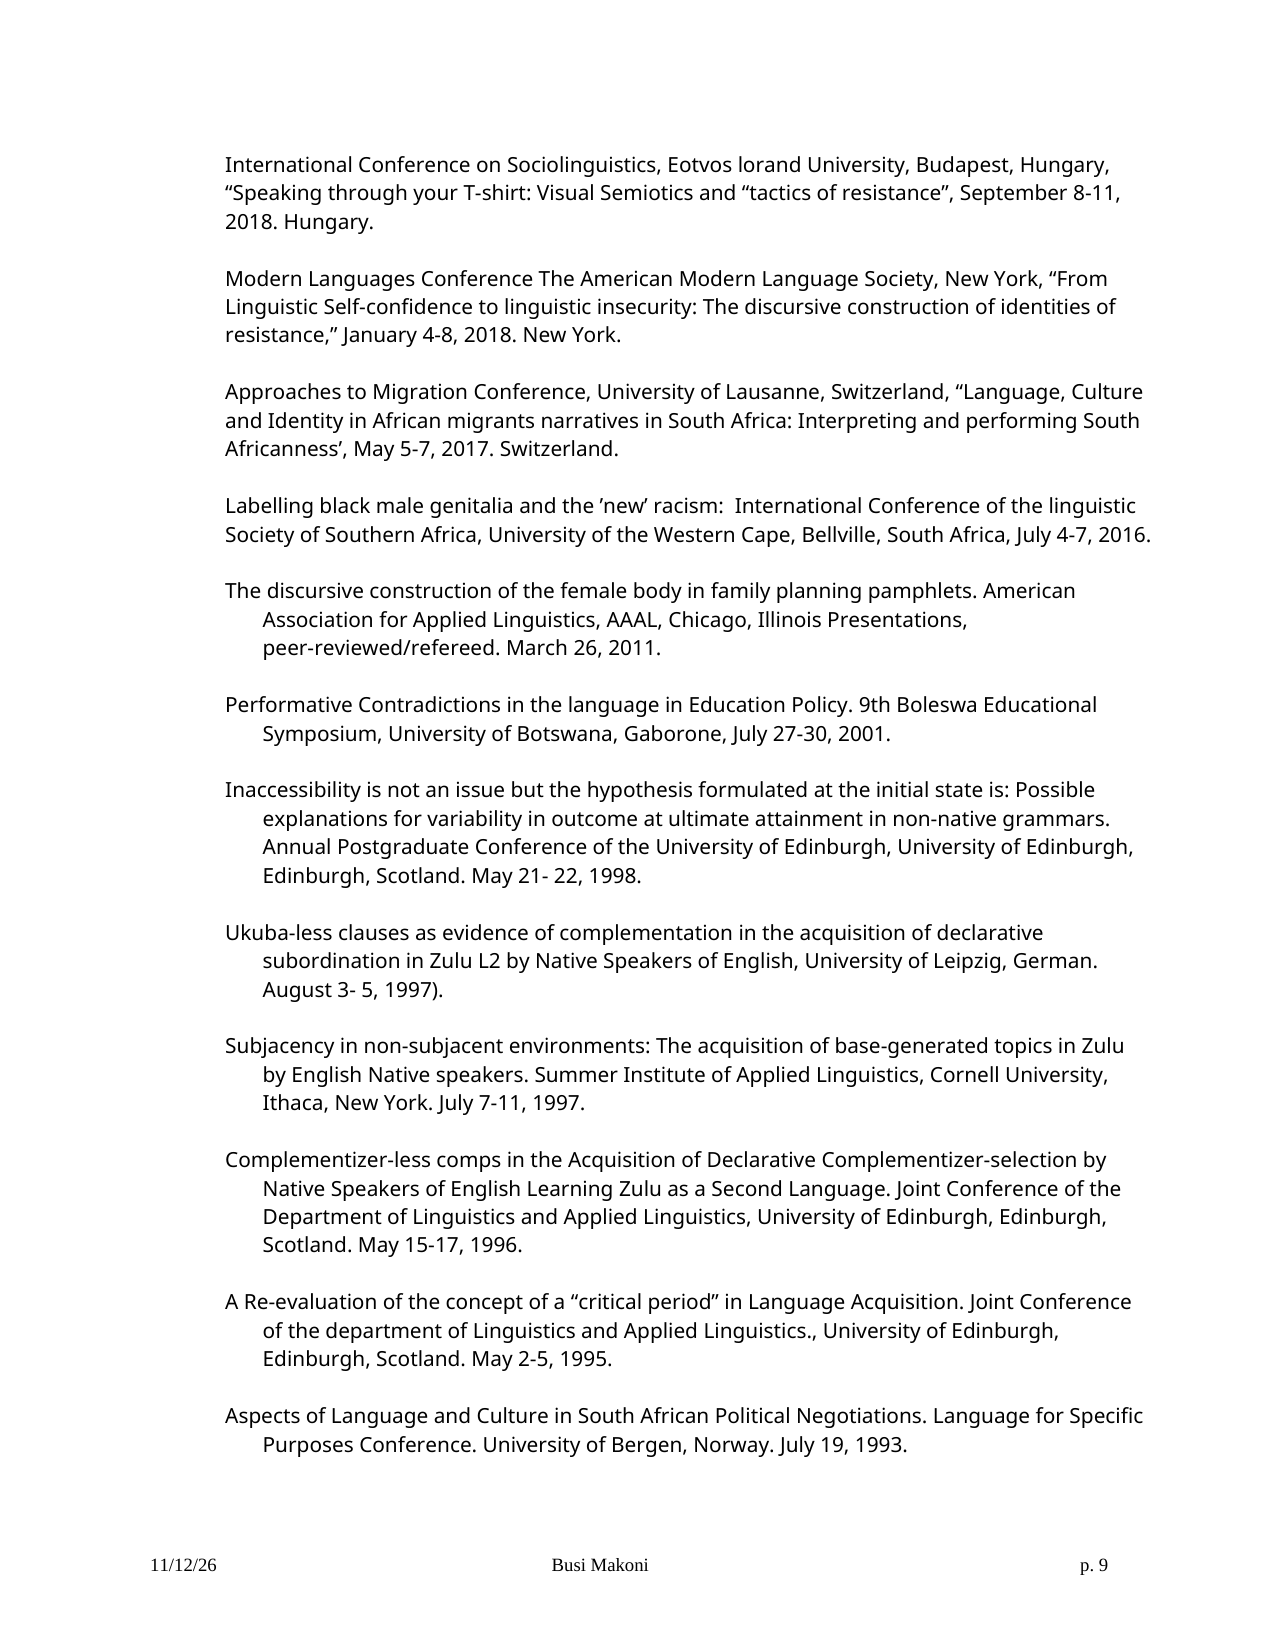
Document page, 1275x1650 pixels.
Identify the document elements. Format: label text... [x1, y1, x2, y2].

text International Conference on Sociolinguistics, Eotvos lorand University, Budapest, Hungary, “Speaking through your T-shirt: Visual Semiotics and “tactics of resistance”, September 8-11, 2018. Hungary. [225, 150, 1153, 235]
text Labelling black male genitalia and the ’new’ racism: International Conference of the linguistic Society of Southern Africa, University of the Western Cape, Bellville, South Africa, July 4-7, 2016. [225, 491, 1153, 548]
text Approaches to Migration Conference, University of Lausanne, Switzerland, “Language, Culture and Identity in African migrants narratives in South Africa: Interpreting and performing South Africanness’, May 5-7, 2017. Switzerland. [225, 377, 1153, 463]
text Subjacency in non-subjacent environments: The acquisition of base-generated topics in Zulu by English Native speakers. Summer Institute of Applied Linguistics, Cornell University, Ithaca, New York. July 7-11, 1997. [225, 1032, 1153, 1117]
text Aspects of Language and Culture in South African Political Negotiations. Language for Specific Purposes Conference. University of Bergen, Norway. July 19, 1993. [225, 1401, 1153, 1458]
text Inaccessibility is not an issue but the hypothesis formulated at the initial state is: Possible explanations for variability in outcome at ultimate attainment in non-native grammars. Annual Postgraduate Conference of the University of Edinburgh, University of Edinburgh, Edinburgh, Scotland. May 21- 22, 1998. [225, 776, 1153, 889]
text Complementizer-less comps in the Acquisition of Declarative Complementizer-selection by Native Speakers of English Learning Zulu as a Second Language. Joint Conference of the Department of Linguistics and Applied Linguistics, University of Edinburgh, Edinburgh, Scotland. May 15-17, 1996. [225, 1145, 1153, 1259]
text Performative Contradictions in the language in Education Policy. 9th Boleswa Educational Symposium, University of Botswana, Gaborone, July 27-30, 2001. [225, 690, 1153, 747]
text The discursive construction of the female body in family planning pamphlets. American Association for Applied Linguistics, AAAL, Chicago, Illinois Presentations, peer-reviewed/refereed. March 26, 2011. [225, 577, 1153, 662]
text Modern Languages Conference The American Modern Language Society, New York, “From Linguistic Self-confidence to linguistic insecurity: The discursive construction of identities of resistance,” January 4-8, 2018. New York. [225, 264, 1153, 349]
text Ukuba-less clauses as evidence of complementation in the acquisition of declarative subordination in Zulu L2 by Native Speakers of English, University of Leipzig, German. August 3- 5, 1997). [225, 918, 1153, 1003]
text A Re-evaluation of the concept of a “critical period” in Language Acquisition. Joint Conference of the department of Linguistics and Applied Linguistics., University of Edinburgh, Edinburgh, Scotland. May 2-5, 1995. [225, 1287, 1153, 1373]
